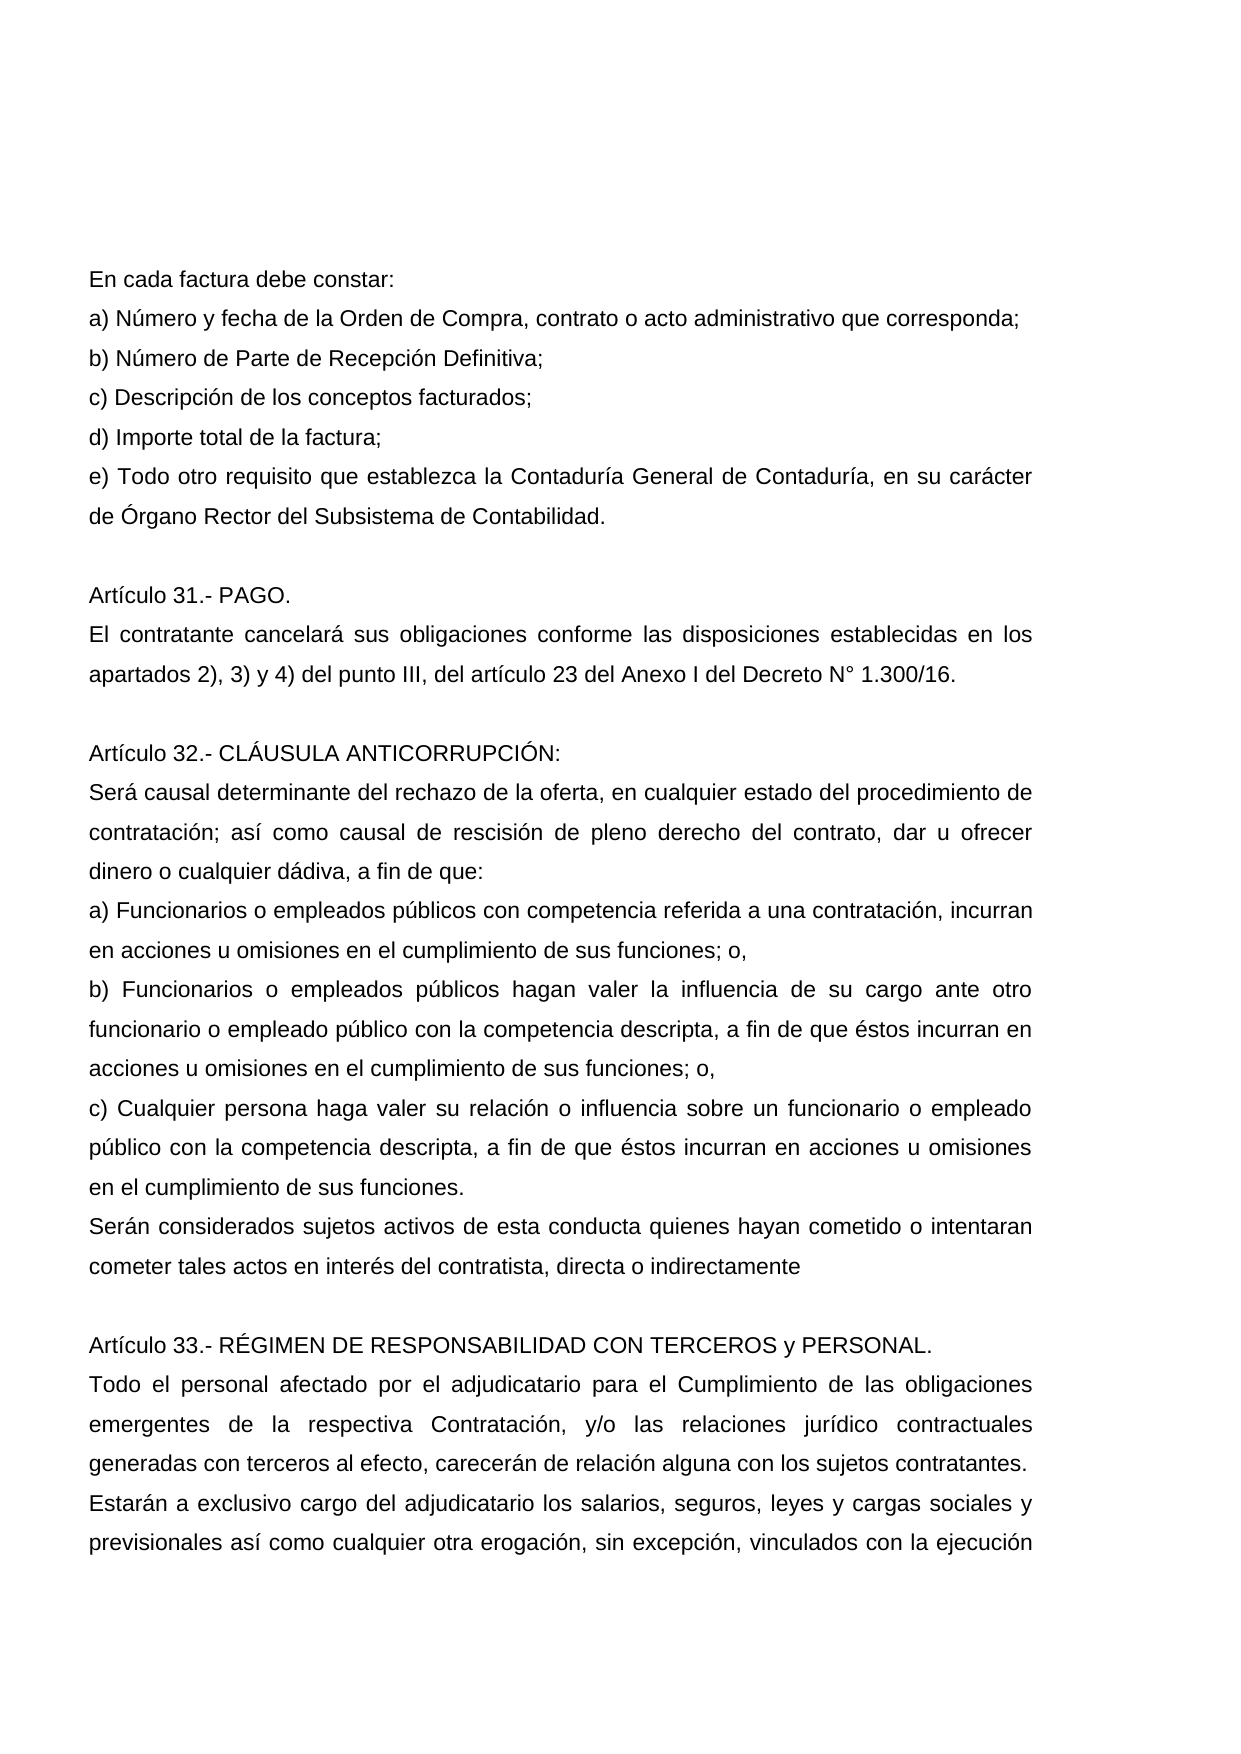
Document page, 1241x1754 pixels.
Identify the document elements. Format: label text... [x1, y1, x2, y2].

text a) Número y fecha de la Orden de Compra, contrato o acto administrativo que corresponda; [89, 305, 1033, 332]
text Artículo 33.- RÉGIMEN DE RESPONSABILIDAD CON TERCEROS y PERSONAL. [89, 1332, 1033, 1358]
text c) Cualquier persona haga valer su relación o influencia sobre un funcionario o empleado público con la competencia descripta, a fin de que éstos incurran en acciones u omisiones en el cumplimiento de sus funciones. [89, 1095, 1033, 1200]
text Todo el personal afectado por el adjudicatario para el Cumplimiento de las obligaciones emergentes de la respectiva Contratación, y/o las relaciones jurídico contractuales generadas con terceros al efecto, carecerán de relación alguna con los sujetos contratantes. [89, 1371, 1033, 1477]
text c) Descripción de los conceptos facturados; [89, 384, 1033, 411]
text a) Funcionarios o empleados públicos con competencia referida a una contratación, incurran en acciones u omisiones en el cumplimiento de sus funciones; o, [89, 897, 1033, 963]
text El contratante cancelará sus obligaciones conforme las disposiciones establecidas en los apartados 2), 3) y 4) del punto III, del artículo 23 del Anexo I del Decreto N° 1.300/16. [89, 621, 1033, 687]
text Artículo 31.- PAGO. [89, 582, 1033, 608]
text Artículo 32.- CLÁUSULA ANTICORRUPCIÓN: [89, 739, 1033, 766]
text En cada factura debe constar: [89, 266, 1033, 292]
text b) Funcionarios o empleados públicos hagan valer la influencia de su cargo ante otro funcionario o empleado público con la competencia descripta, a fin de que éstos incurran en acciones u omisiones en el cumplimiento de sus funciones; o, [89, 976, 1033, 1082]
text d) Importe total de la factura; [89, 424, 1033, 450]
text b) Número de Parte de Recepción Definitiva; [89, 345, 1033, 371]
text Será causal determinante del rechazo de la oferta, en cualquier estado del procedimiento de contratación; así como causal de rescisión de pleno derecho del contrato, dar u ofrecer dinero o cualquier dádiva, a fin de que: [89, 779, 1033, 884]
text e) Todo otro requisito que establezca la Contaduría General de Contaduría, en su carácter de Órgano Rector del Subsistema de Contabilidad. [89, 463, 1033, 529]
text Serán considerados sujetos activos de esta conducta quienes hayan cometido o intentaran cometer tales actos en interés del contratista, directa o indirectamente [89, 1213, 1033, 1279]
